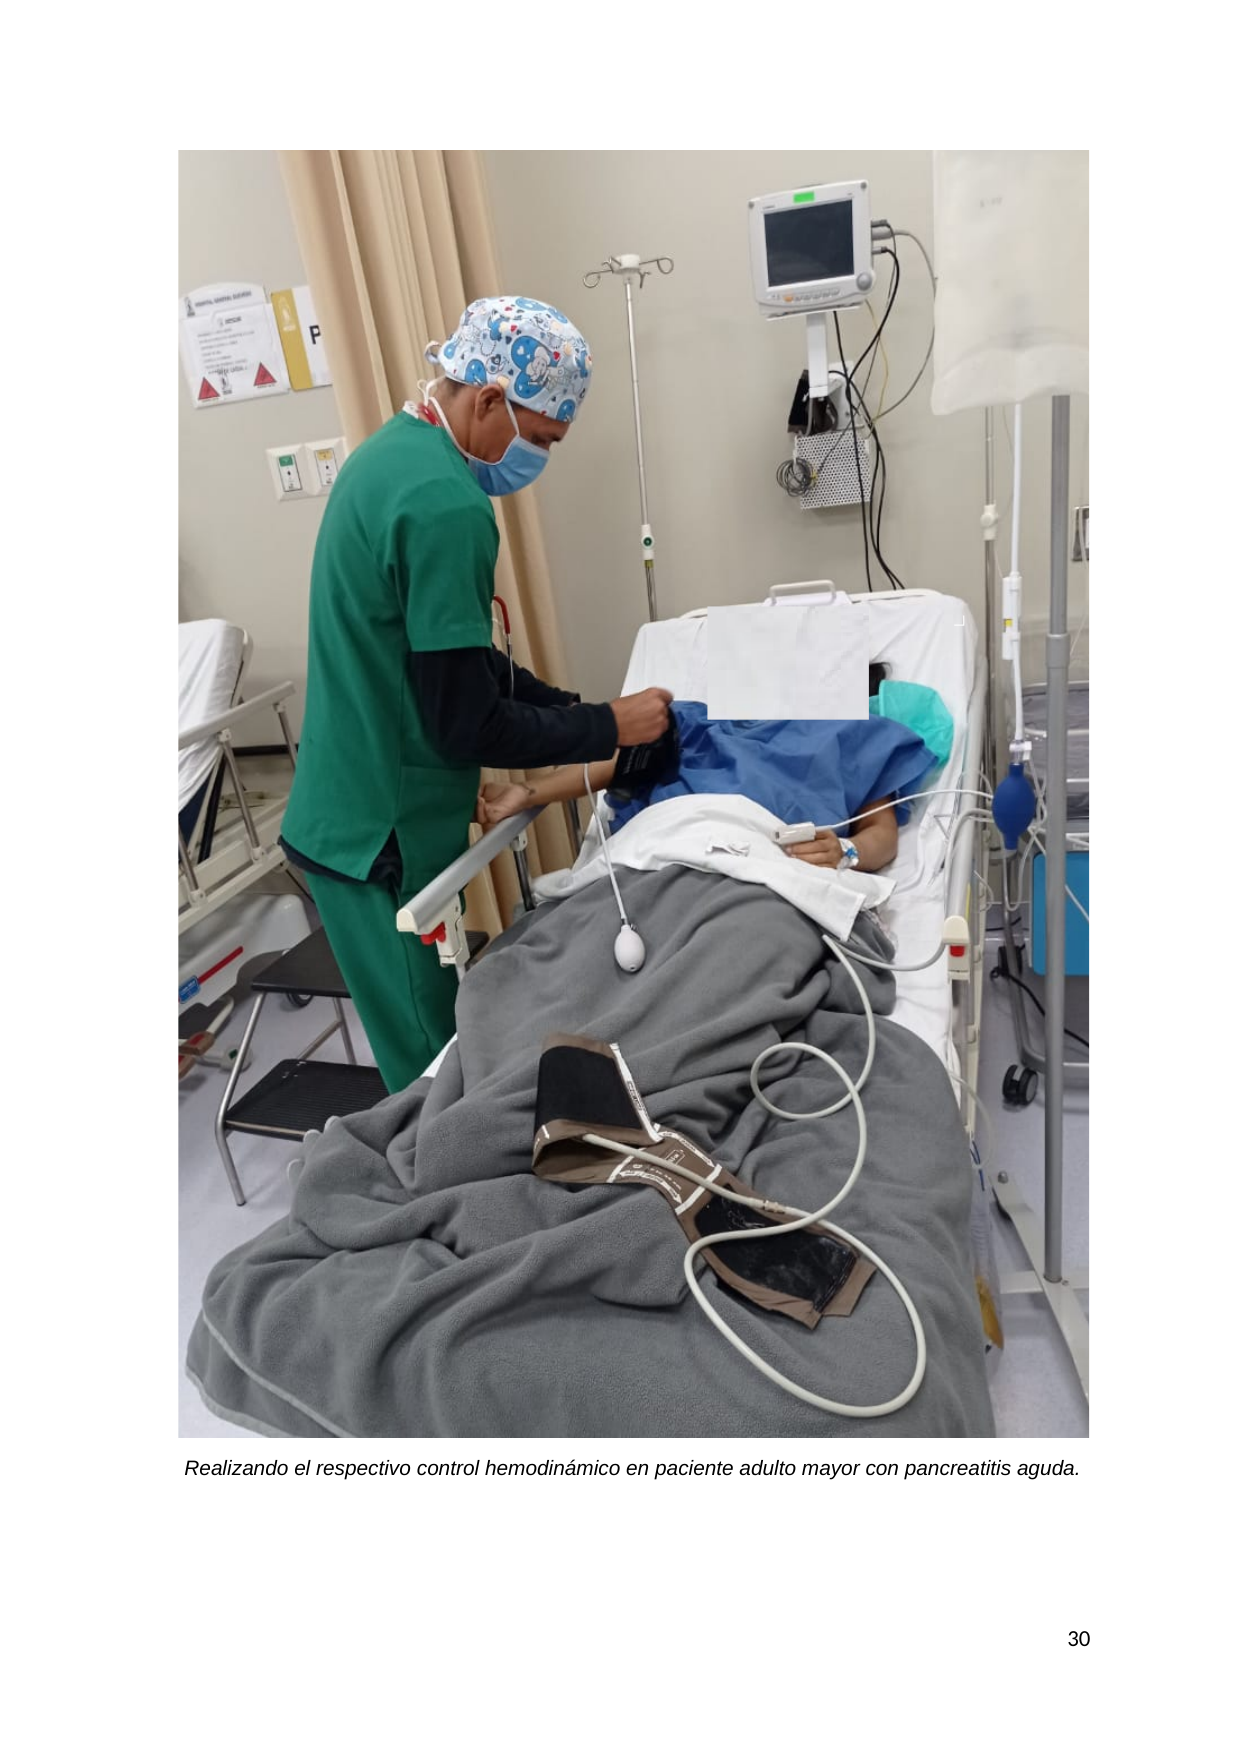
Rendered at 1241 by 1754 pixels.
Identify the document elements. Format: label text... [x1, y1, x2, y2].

picture [178, 150, 1090, 1438]
text Realizando el respectivo control hemodinámico en paciente adulto mayor con pancreatitis aguda. [177, 1456, 1090, 1480]
